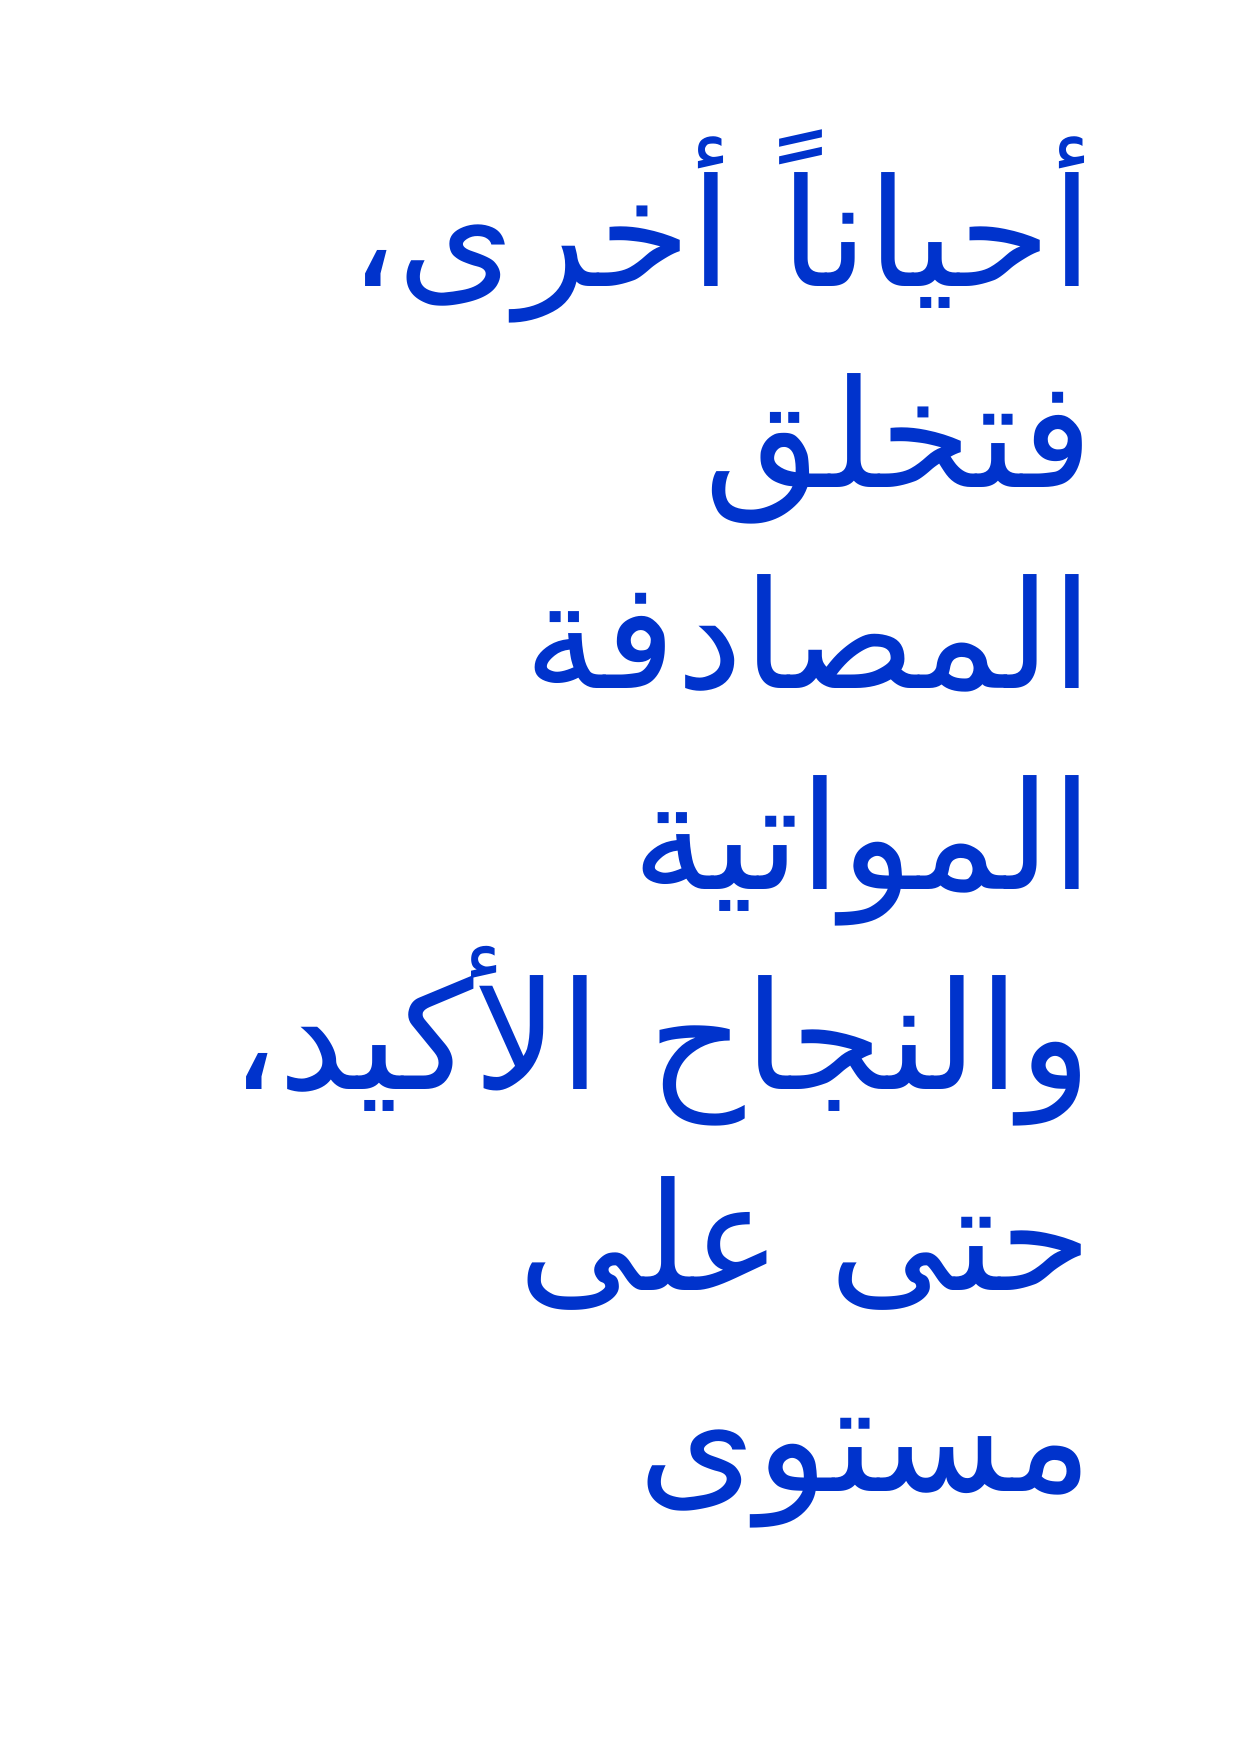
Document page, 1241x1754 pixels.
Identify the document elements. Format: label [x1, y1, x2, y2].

text [148, 148, 1093, 1527]
